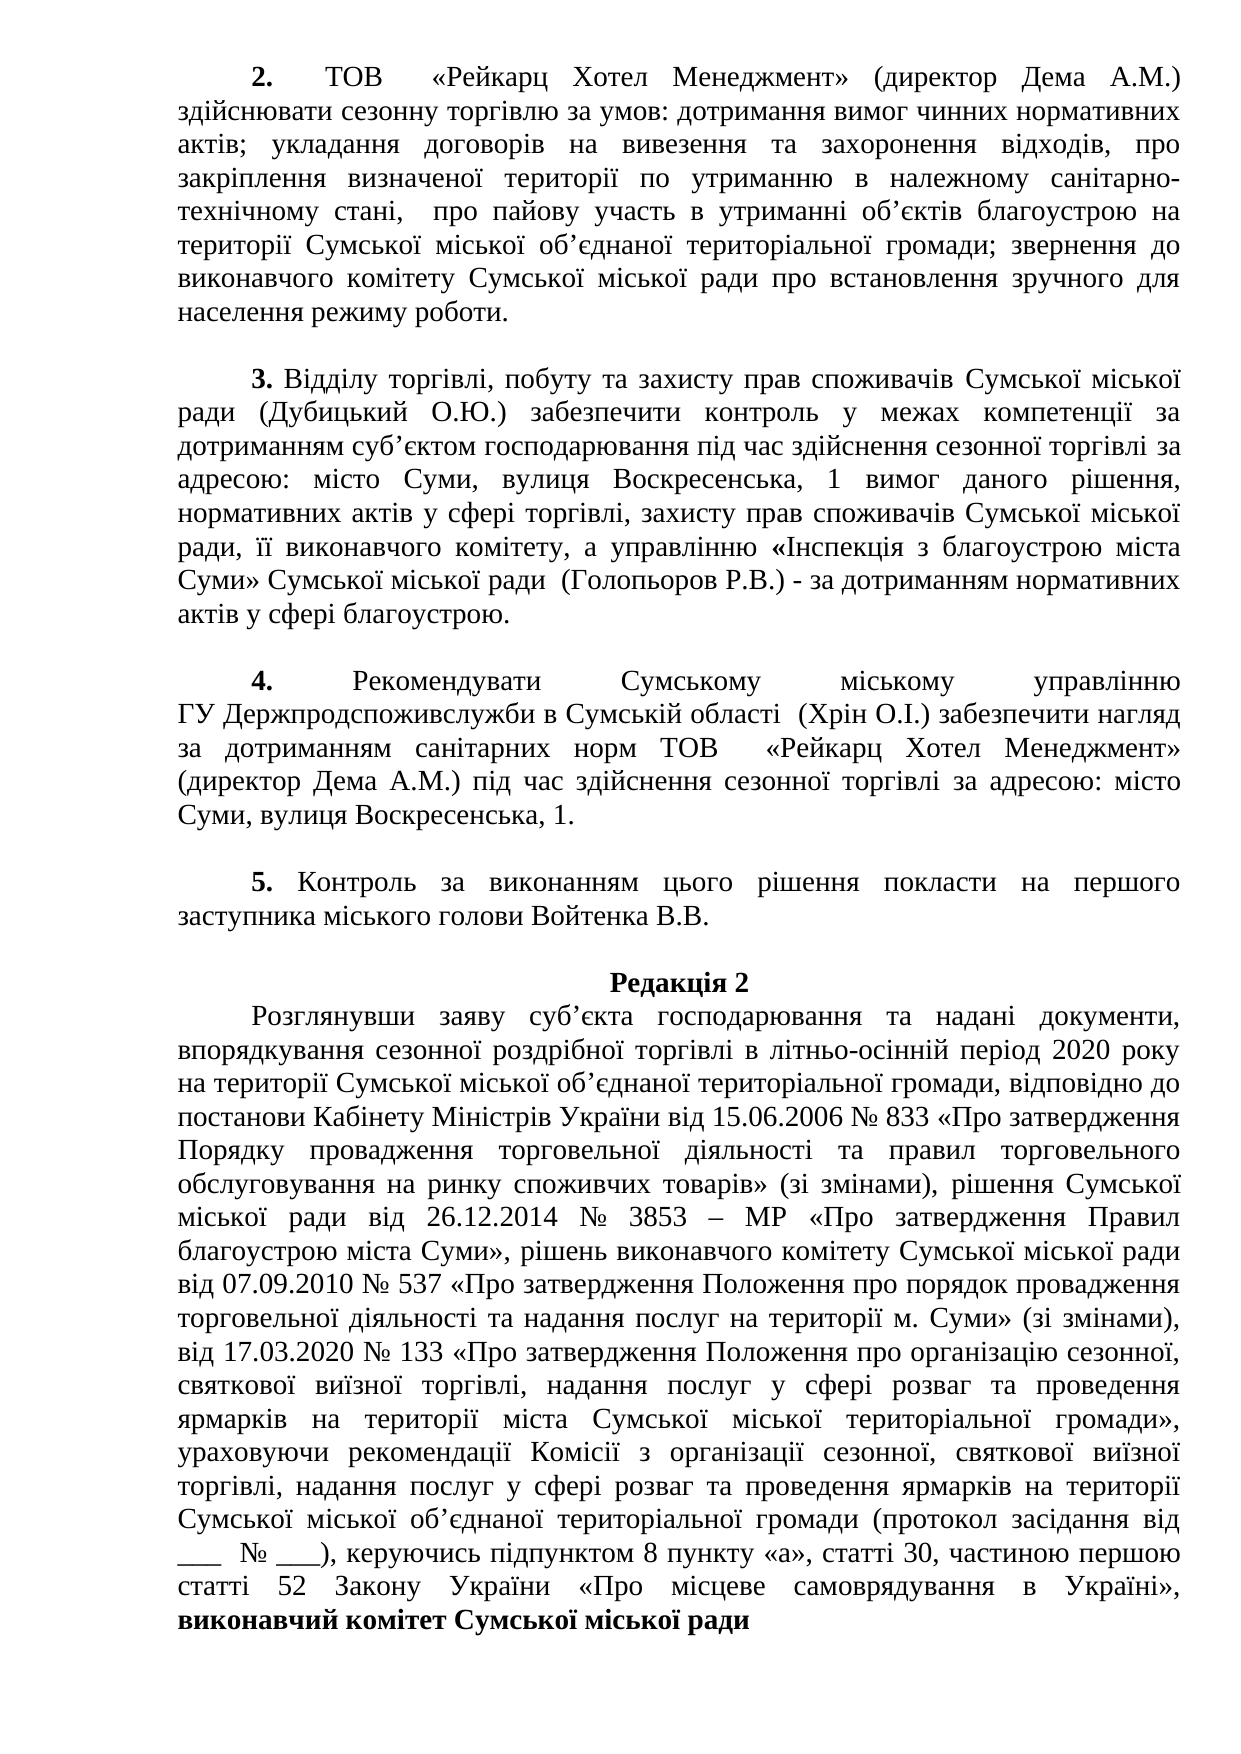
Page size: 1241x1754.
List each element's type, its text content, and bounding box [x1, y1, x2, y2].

text Редакція 2 [177, 965, 1181, 998]
text 5. Контроль за виконанням цього рішення покласти на першого заступника міського голови Войтенка В.В. [177, 864, 1181, 931]
text 4. Рекомендувати Сумському міському управлінню ГУ Держпродспоживслужби в Сумській області (Хрін О.І.) забезпечити нагляд за дотриманням санітарних норм ТОВ «Рейкарц Хотел Менеджмент» (директор Дема А.М.) під час здійснення сезонної торгівлі за адресою: місто Суми, вулиця Воскресенська, 1. [177, 663, 1181, 831]
text Розглянувши заяву суб’єкта господарювання та надані документи, впорядкування сезонної роздрібної торгівлі в літньо-осінній період 2020 року на території Сумської міської об’єднаної територіальної громади, відповідно до постанови Кабінету Міністрів України від 15.06.2006 № 833 «Про затвердження Порядку провадження торговельної діяльності та правил торговельного обслуговування на ринку споживчих товарів» (зі змінами), рішення Сумської міської ради від 26.12.2014 № 3853 – МР «Про затвердження Правил благоустрою міста Суми», рішень виконавчого комітету Сумської міської ради від 07.09.2010 № 537 «Про затвердження Положення про порядок провадження торговельної діяльності та надання послуг на території м. Суми» (зі змінами), від 17.03.2020 № 133 «Про затвердження Положення про організацію сезонної, святкової виїзної торгівлі, надання послуг у сфері розваг та проведення ярмарків на території міста Сумської міської територіальної громади», ураховуючи рекомендації Комісії з організації сезонної, святкової виїзної торгівлі, надання послуг у сфері розваг та проведення ярмарків на території Сумської міської об’єднаної територіальної громади (протокол засідання від ___ № ___), керуючись підпунктом 8 пункту «а», статті 30, частиною першою статті 52 Закону України «Про місцеве самоврядування в Україні», виконавчий комітет Сумської міської ради [177, 998, 1181, 1636]
list ТОВ «Рейкарц Хотел Менеджмент» (директор Дема А.М.) здійснювати сезонну торгівлю за умов: дотримання вимог чинних нормативних актів; укладання договорів на вивезення та захоронення відходів, про закріплення визначеної території по утриманню в належному санітарно-технічному стані, про пайову участь в утриманні об’єктів благоустрою на території Сумської міської об’єднаної територіальної громади; звернення до виконавчого комітету Сумської міської ради про встановлення зручного для населення режиму роботи. [177, 59, 1181, 327]
text 3. Відділу торгівлі, побуту та захисту прав споживачів Сумської міської ради (Дубицький О.Ю.) забезпечити контроль у межах компетенції за дотриманням суб’єктом господарювання під час здійснення сезонної торгівлі за адресою: місто Суми, вулиця Воскресенська, 1 вимог даного рішення, нормативних актів у сфері торгівлі, захисту прав споживачів Сумської міської ради, її виконавчого комітету, а управлінню «Інспекція з благоустрою міста Суми» Сумської міської ради (Голопьоров Р.В.) - за дотриманням нормативних актів у сфері благоустрою. [177, 361, 1181, 629]
